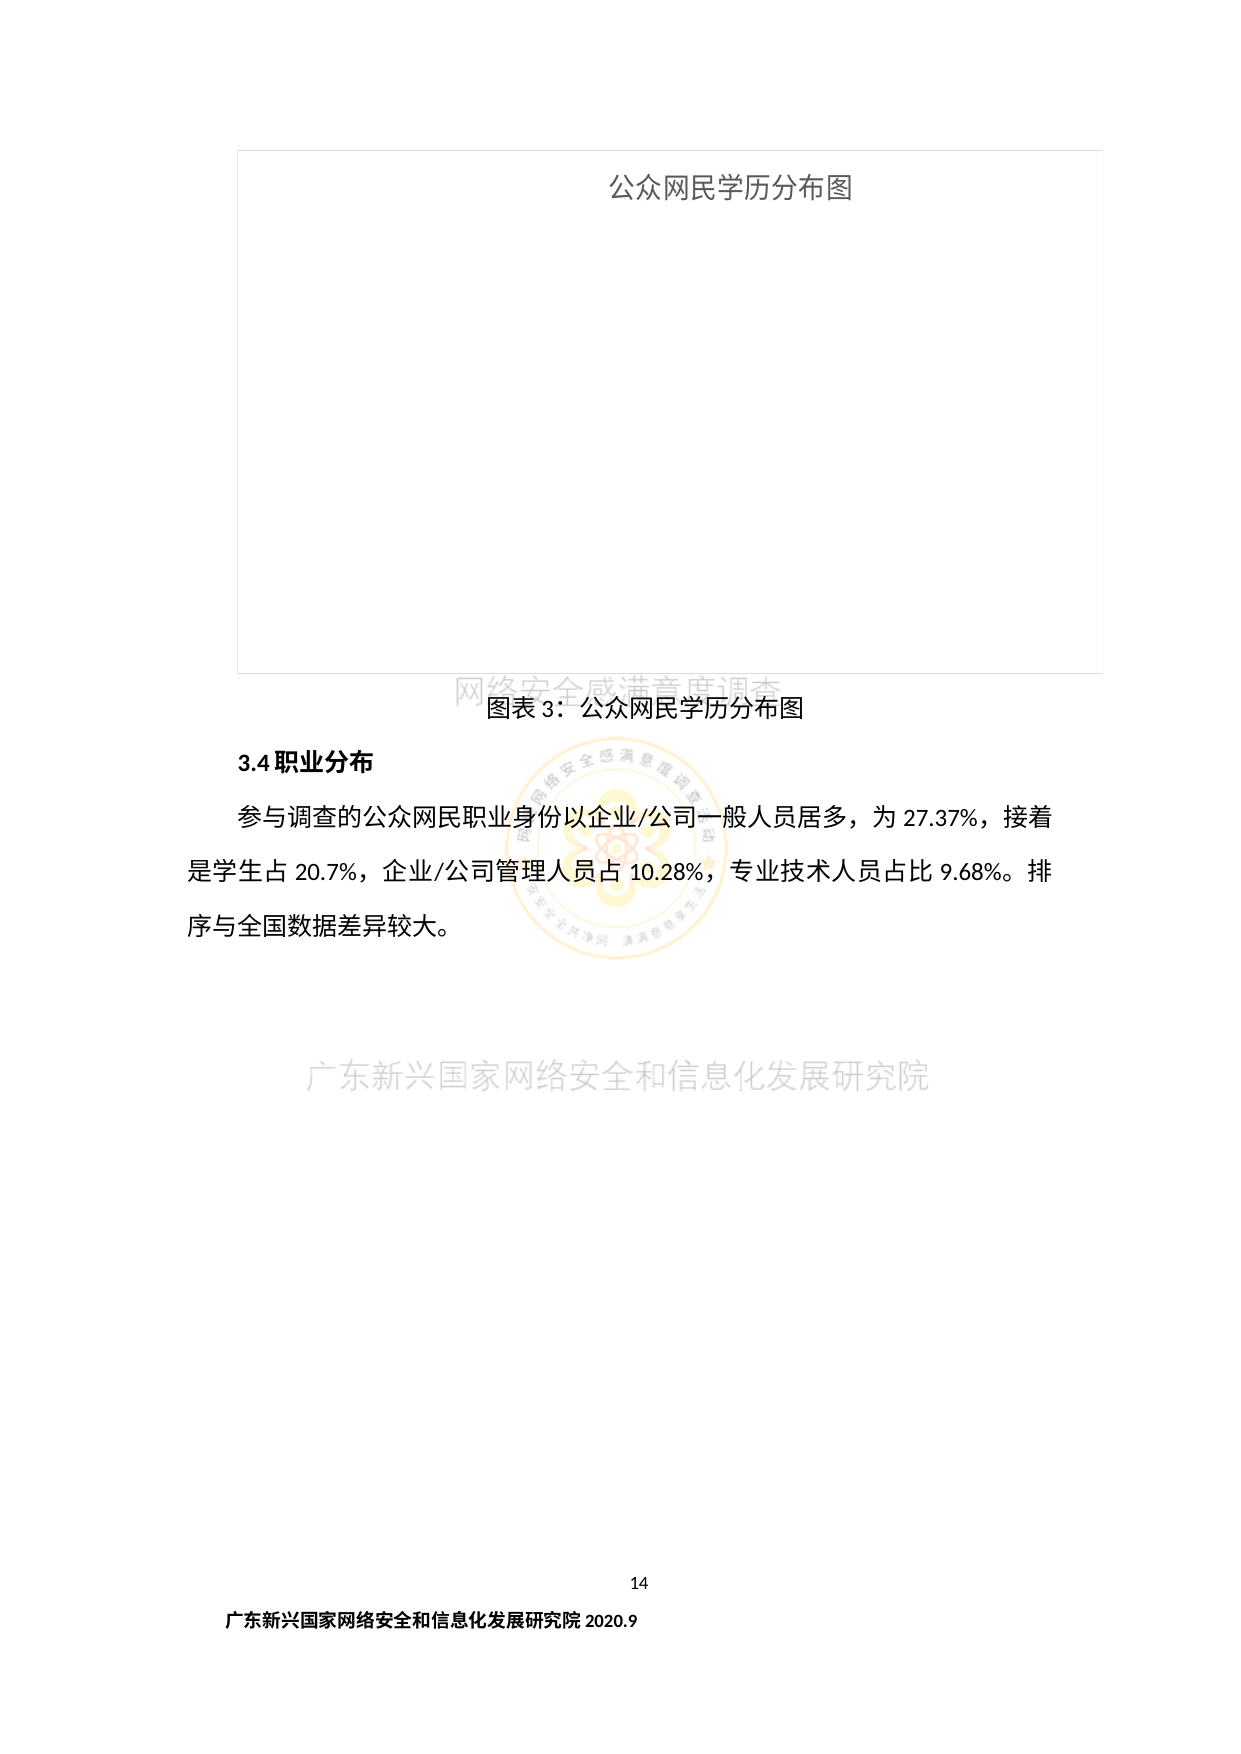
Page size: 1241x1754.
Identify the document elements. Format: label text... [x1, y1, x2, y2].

subtitle 3.4职业分布 [187, 743, 1053, 779]
text 图表3：公众网民学历分布图 [187, 688, 1053, 725]
text 参与调查的公众网民职业身份以企业/公司一般人员居多，为27.37%，接着是学生占20.7%，企业/公司管理人员占10.28%，专业技术人员占比9.68%。排序与全国数据差异较大。 [187, 797, 1053, 942]
